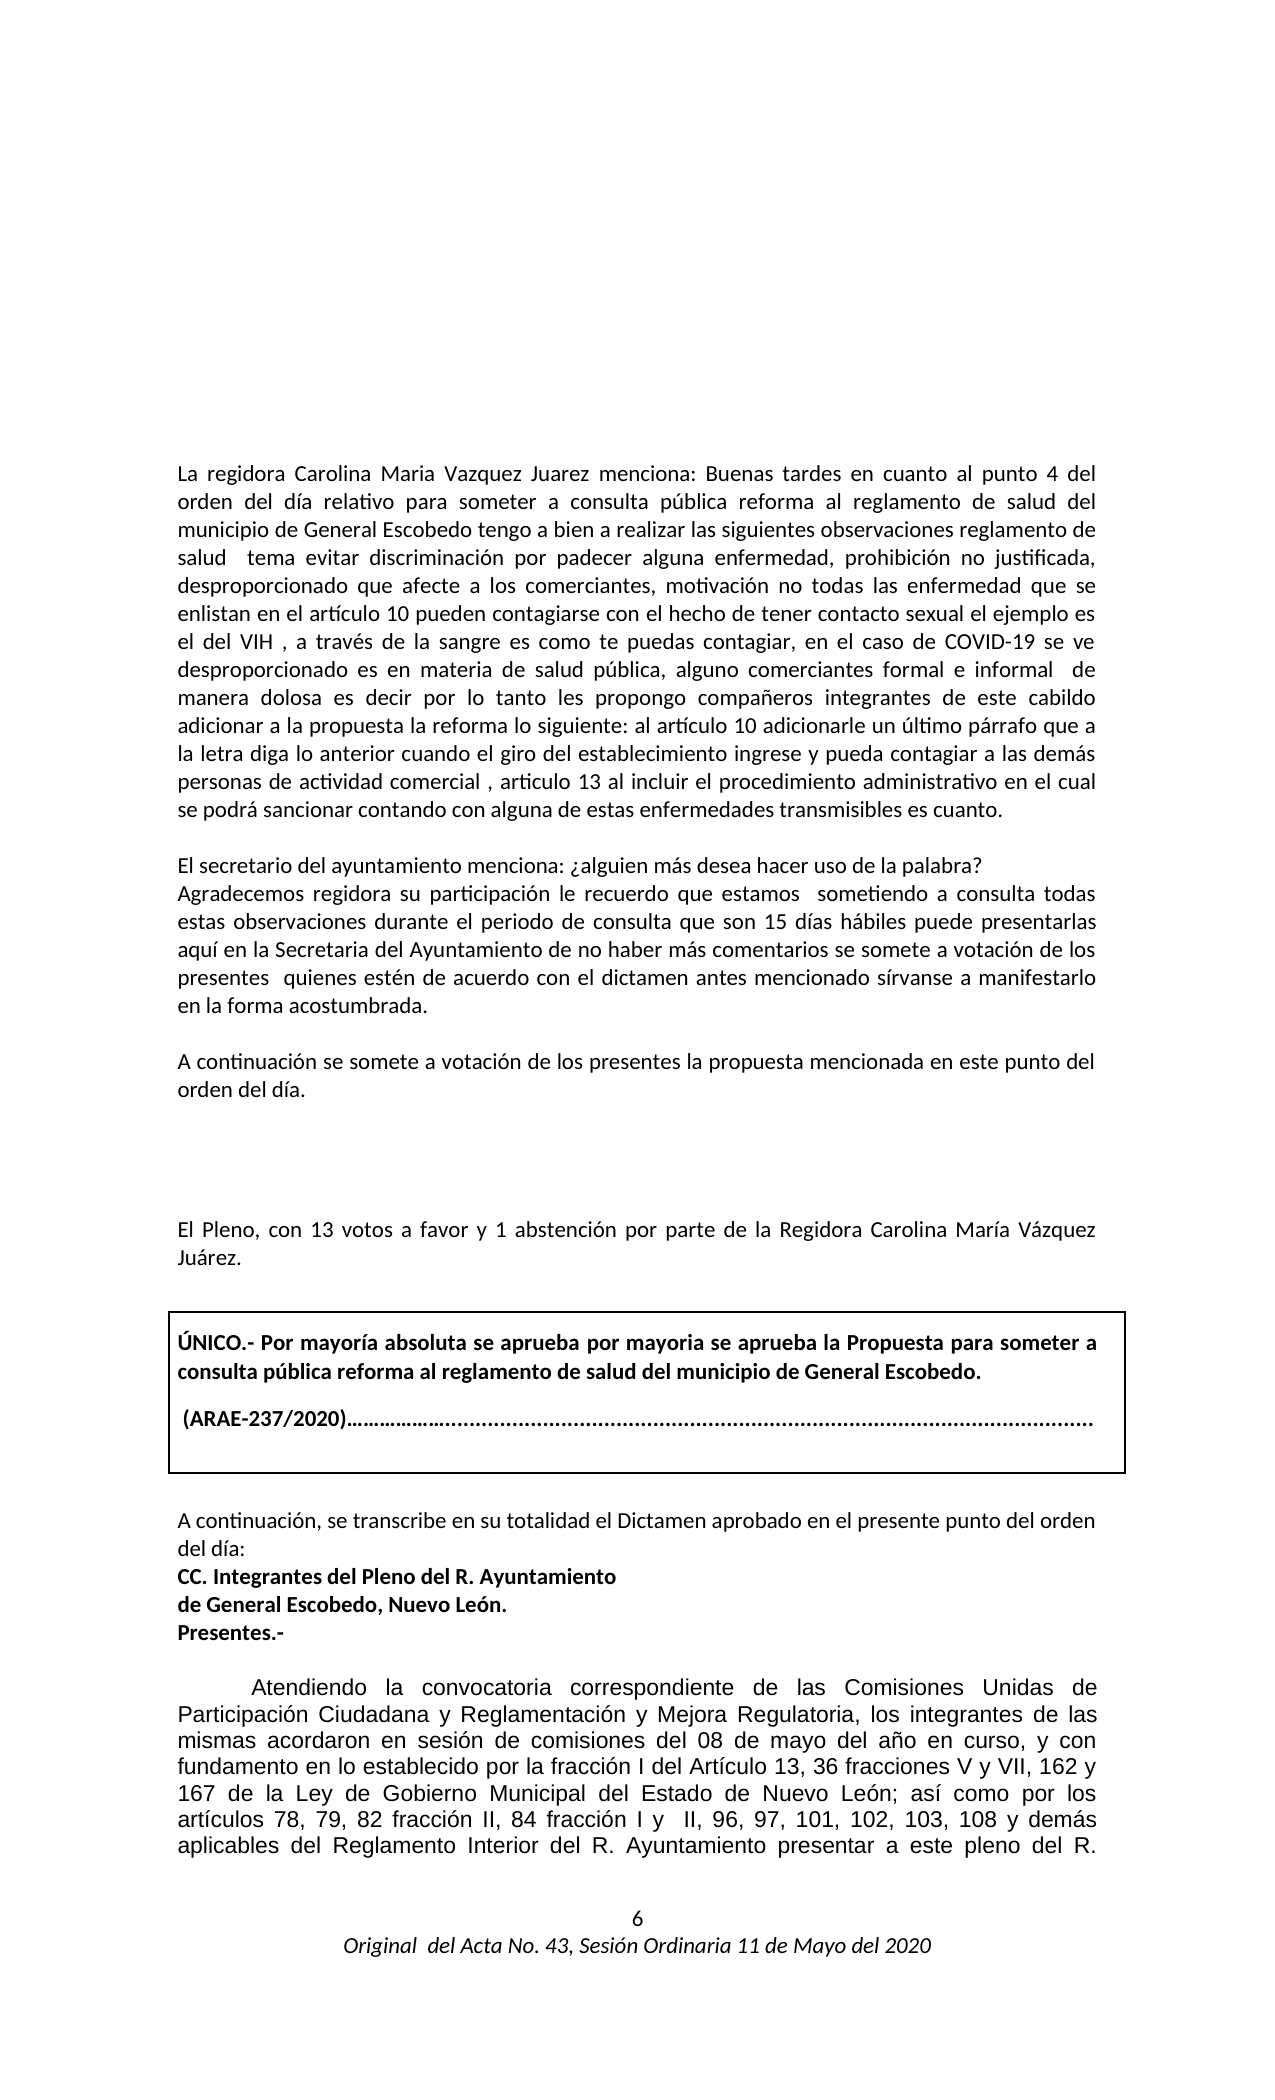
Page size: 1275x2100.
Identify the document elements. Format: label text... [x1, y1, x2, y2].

text Presentes.- [177, 1618, 1098, 1646]
text A continuación, se transcribe en su totalidad el Dictamen aprobado en el presente punto del orden del día: [177, 1506, 1098, 1562]
text ÚNICO.- Por mayoría absoluta se aprueba por mayoria se aprueba la Propuesta para someter a consulta pública reforma al reglamento de salud del municipio de General Escobedo. [177, 1328, 1098, 1385]
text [177, 1674, 1098, 1859]
text CC. Integrantes del Pleno del R. Ayuntamiento [177, 1562, 1098, 1590]
text (ARAE-237/2020)……………….......................................................................................................... [177, 1404, 1098, 1432]
text de General Escobedo, Nuevo León. [177, 1590, 1098, 1618]
text Agradecemos regidora su participación le recuerdo que estamos sometiendo a consulta todas estas observaciones durante el periodo de consulta que son 15 días hábiles puede presentarlas aquí en la Secretaria del Ayuntamiento de no haber más comentarios se somete a votación de los presentes quienes estén de acuerdo con el dictamen antes mencionado sírvanse a manifestarlo en la forma acostumbrada. [177, 879, 1098, 1019]
text A continuación se somete a votación de los presentes la propuesta mencionada en este punto del orden del día. [177, 1047, 1098, 1103]
text El secretario del ayuntamiento menciona: ¿alguien más desea hacer uso de la palabra? [177, 851, 1098, 879]
text El Pleno, con 13 votos a favor y 1 abstención por parte de la Regidora Carolina María Vázquez Juárez. [177, 1216, 1098, 1272]
text La regidora Carolina Maria Vazquez Juarez menciona: Buenas tardes en cuanto al punto 4 del orden del día relativo para someter a consulta pública reforma al reglamento de salud del municipio de General Escobedo tengo a bien a realizar las siguientes observaciones reglamento de salud tema evitar discriminación por padecer alguna enfermedad, prohibición no justificada, desproporcionado que afecte a los comerciantes, motivación no todas las enfermedad que se enlistan en el artículo 10 pueden contagiarse con el hecho de tener contacto sexual el ejemplo es el del VIH , a través de la sangre es como te puedas contagiar, en el caso de COVID-19 se ve desproporcionado es en materia de salud pública, alguno comerciantes formal e informal de manera dolosa es decir por lo tanto les propongo compañeros integrantes de este cabildo adicionar a la propuesta la reforma lo siguiente: al artículo 10 adicionarle un último párrafo que a la letra diga lo anterior cuando el giro del establecimiento ingrese y pueda contagiar a las demás personas de actividad comercial , articulo 13 al incluir el procedimiento administrativo en el cual se podrá sancionar contando con alguna de estas enfermedades transmisibles es cuanto. [177, 459, 1098, 823]
